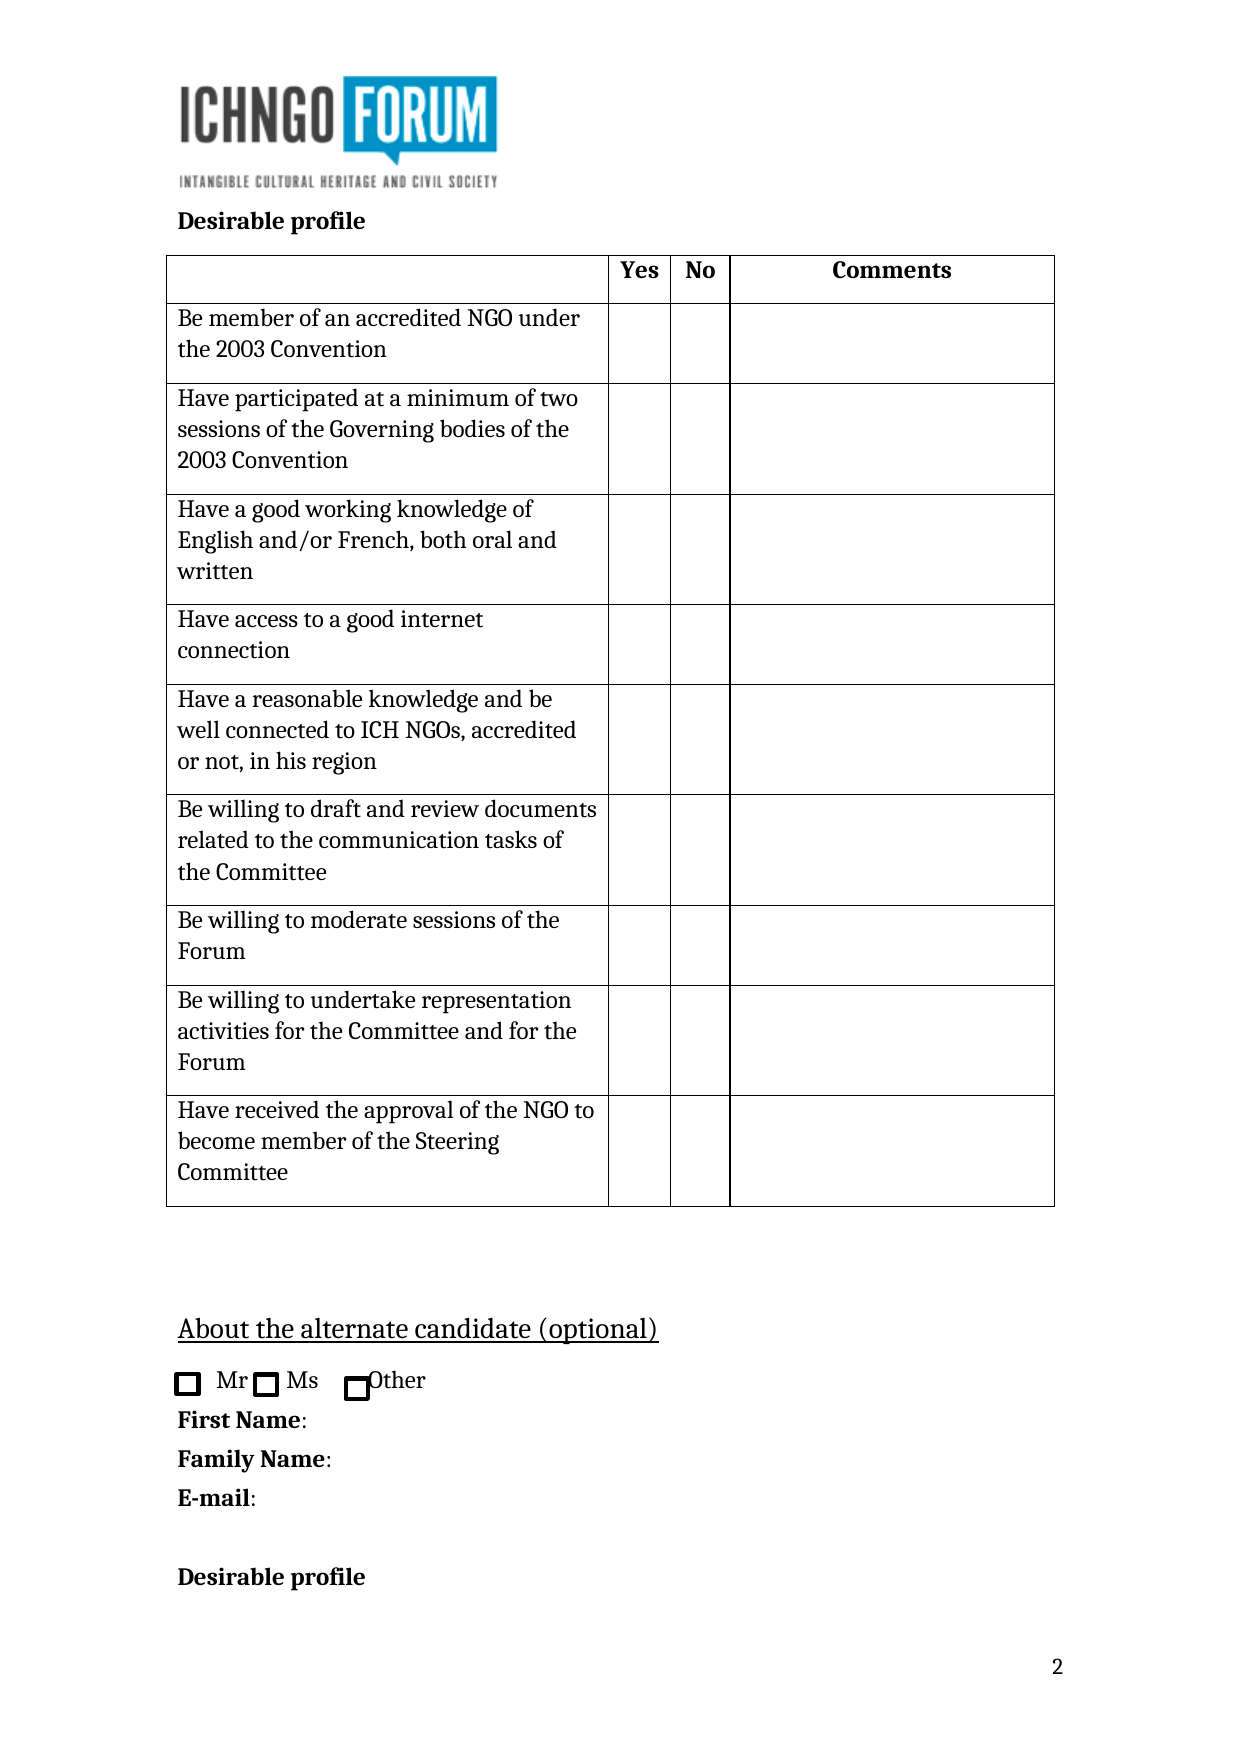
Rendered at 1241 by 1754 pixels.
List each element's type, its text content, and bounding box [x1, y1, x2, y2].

picture [177, 73, 499, 191]
table_cell [609, 605, 670, 684]
text About the alternate candidate (optional) [177, 1312, 1063, 1346]
table_cell [671, 495, 729, 604]
table_cell [671, 384, 729, 493]
table_cell [609, 384, 670, 493]
table_cell [671, 605, 729, 684]
table_header Yes [609, 256, 670, 303]
table_cell Have received the approval of the NGO to become member of the Steering Committee [167, 1096, 608, 1206]
table_cell [609, 795, 670, 905]
table_cell Have participated at a minimum of two sessions of the Governing bodies of the 2003 Convention [167, 384, 608, 493]
table_cell [671, 906, 729, 984]
table_cell Have access to a good internet connection [167, 605, 608, 684]
table_cell [609, 495, 670, 604]
table_header No [671, 256, 729, 303]
table_cell [671, 986, 729, 1095]
table_cell [671, 795, 729, 905]
table_cell [671, 685, 729, 794]
table_cell [731, 384, 1054, 493]
table_cell [731, 906, 1054, 984]
table_cell [731, 495, 1054, 604]
table_cell Be willing to draft and review documents related to the communication tasks of the Committee [167, 795, 608, 905]
table_cell Have a reasonable knowledge and be well connected to ICH NGOs, accredited or not, in his region [167, 685, 608, 794]
table_cell [731, 986, 1054, 1095]
table_cell [609, 1096, 670, 1206]
table_cell Be member of an accredited NGO under the 2003 Convention [167, 304, 608, 383]
table_cell [731, 304, 1054, 383]
table_cell [731, 1096, 1054, 1206]
table_cell [609, 906, 670, 984]
table_header Comments [731, 256, 1054, 303]
table_cell Be willing to undertake representation activities for the Committee and for the Forum [167, 986, 608, 1095]
text Family Name: [177, 1445, 1063, 1474]
table_cell [731, 605, 1054, 684]
text Desirable profile [177, 207, 1063, 236]
table_header [167, 256, 608, 303]
table_cell [671, 1096, 729, 1206]
table_cell Have a good working knowledge of English and/or French, both oral and written [167, 495, 608, 604]
table_cell [671, 304, 729, 383]
text First Name: [177, 1406, 1063, 1434]
table_cell [609, 986, 670, 1095]
table_cell [609, 685, 670, 794]
table_cell [731, 685, 1054, 794]
table_cell [731, 795, 1054, 905]
text Mr 󠆶 Ms Other [177, 1365, 1063, 1395]
table_cell [609, 304, 670, 383]
text E-mail: [177, 1484, 1063, 1513]
table_cell Be willing to moderate sessions of the Forum [167, 906, 608, 984]
text Desirable profile [177, 1563, 1063, 1592]
